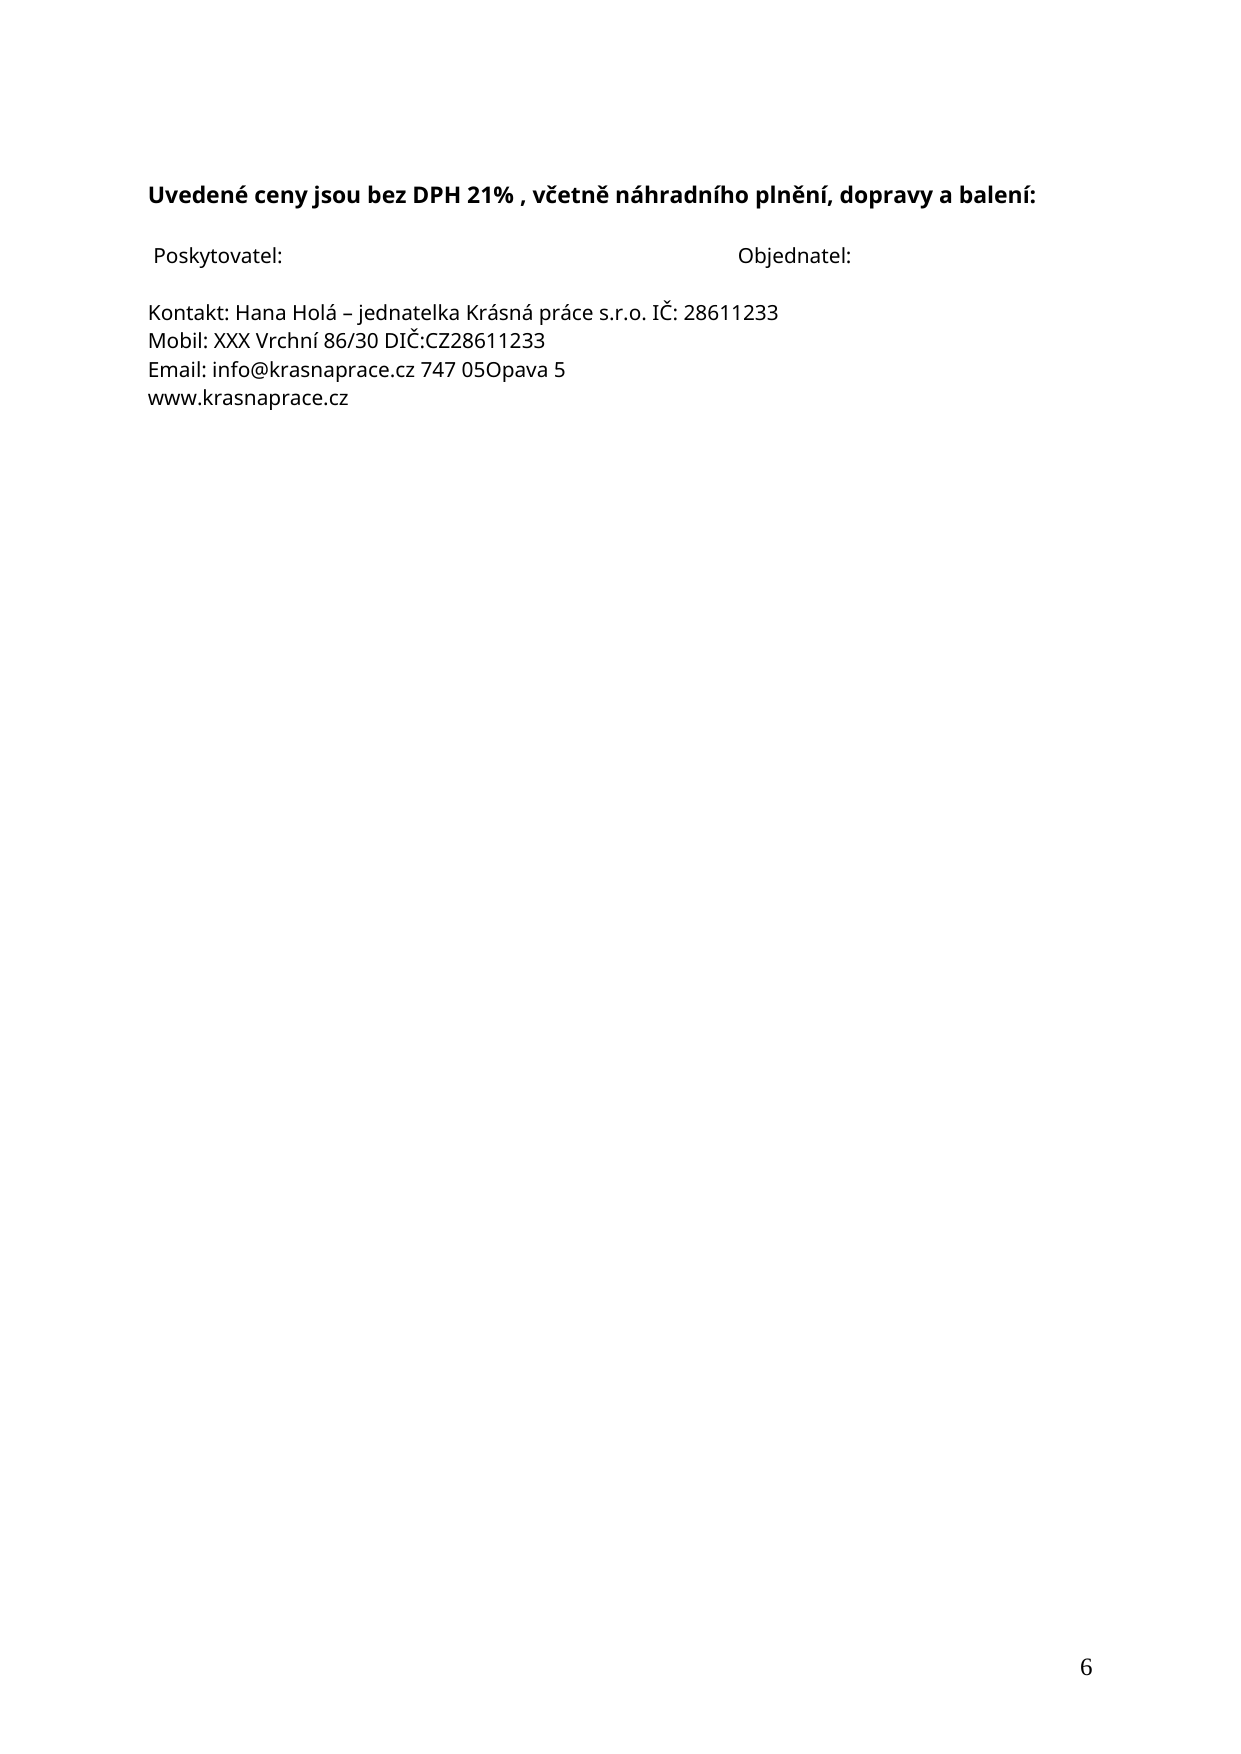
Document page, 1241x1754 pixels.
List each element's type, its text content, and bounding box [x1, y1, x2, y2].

text Mobil: XXX Vrchní 86/30 DIČ:CZ28611233 [148, 327, 1093, 355]
text Email: info@krasnaprace.cz 747 05Opava 5 [148, 355, 1093, 383]
text Uvedené ceny jsou bez DPH 21% , včetně náhradního plnění, dopravy a balení: [148, 179, 1093, 210]
text www.krasnaprace.cz [148, 383, 1093, 412]
text Kontakt: Hana Holá – jednatelka Krásná práce s.r.o. IČ: 28611233 [148, 298, 1093, 327]
text Poskytovatel: Objednatel: [148, 241, 1093, 270]
